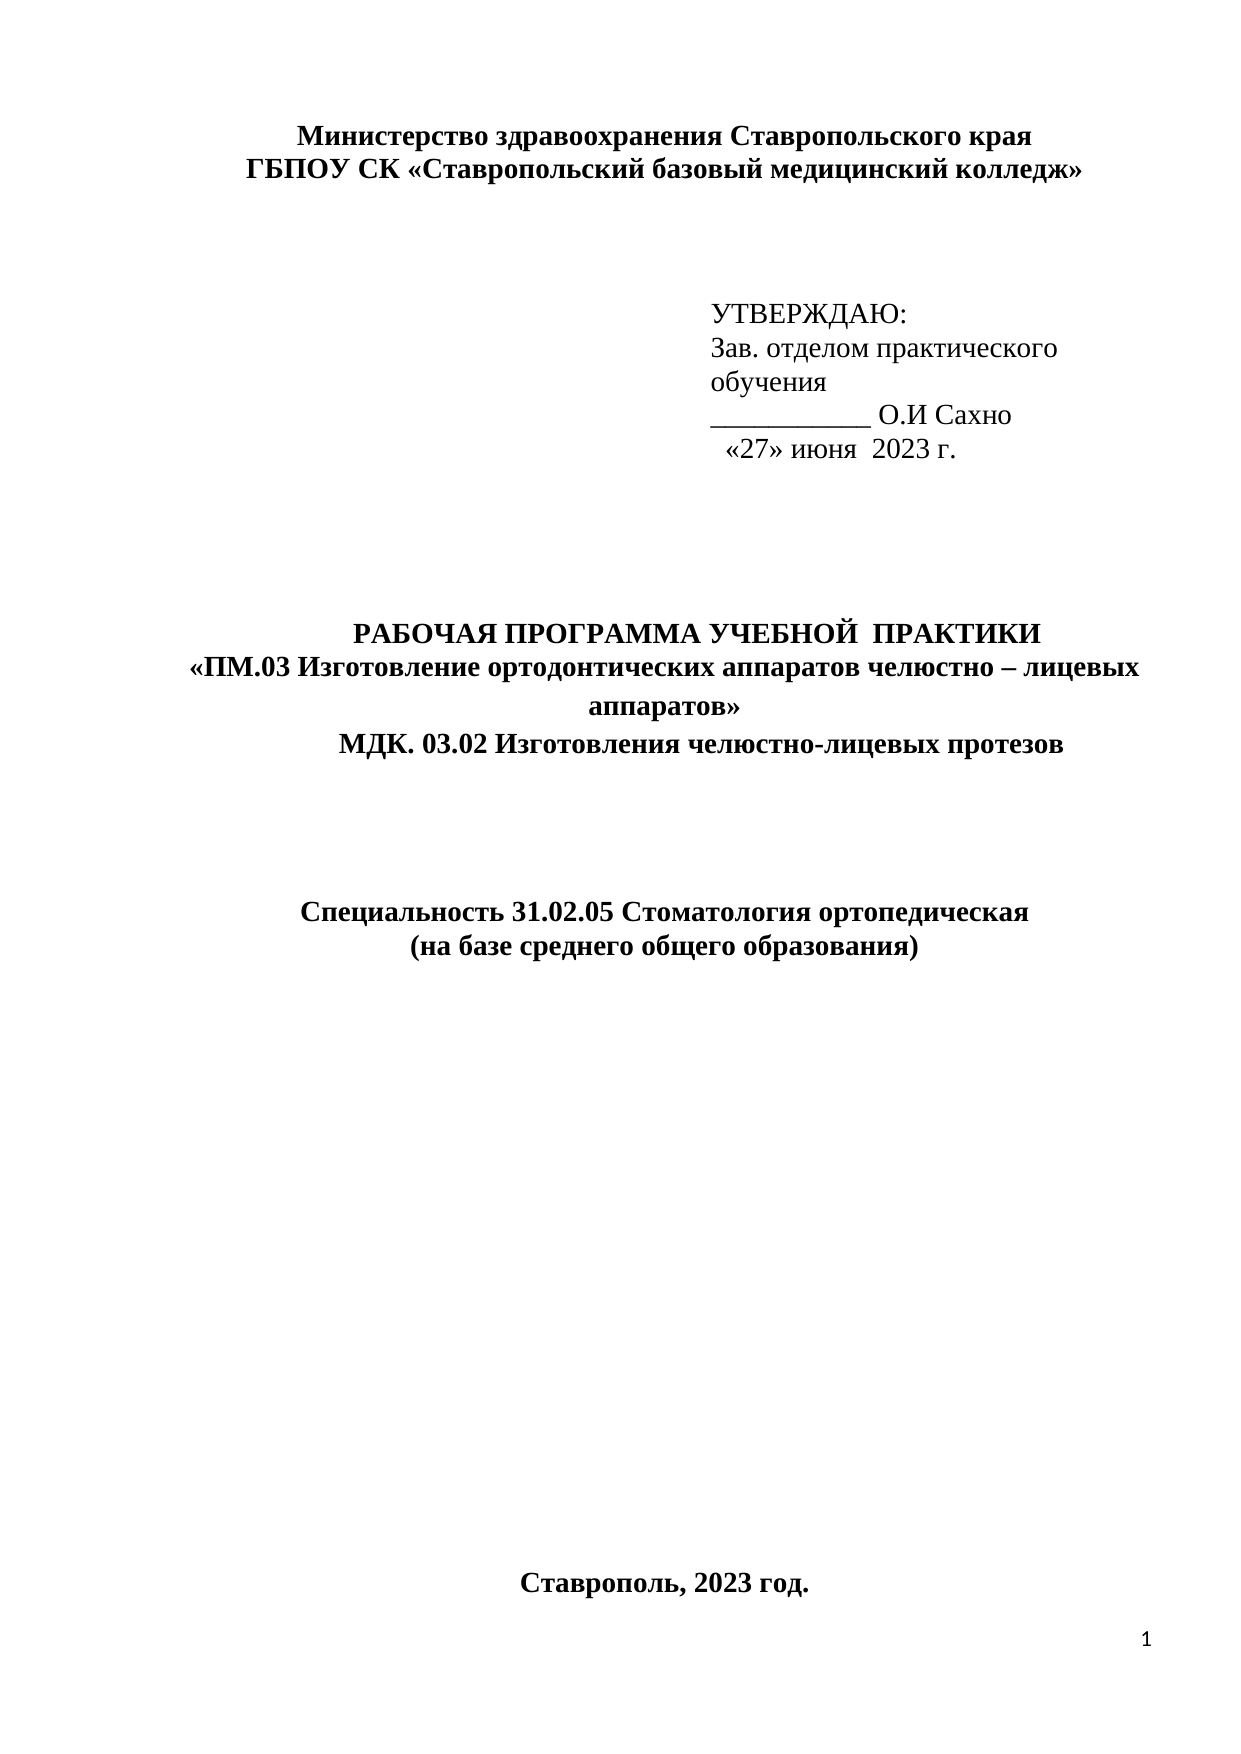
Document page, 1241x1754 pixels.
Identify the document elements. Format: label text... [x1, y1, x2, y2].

text РАБОЧАЯ ПРОГРАММА УЧЕБНОЙ ПРАКТИКИ [177, 616, 1152, 649]
text (на базе среднего общего образования) [177, 928, 1152, 961]
text Ставрополь, 2023 год. [177, 1565, 1152, 1598]
text «ПМ.03 Изготовление ортодонтических аппаратов челюстно – лицевых аппаратов» [177, 649, 1152, 721]
text Министерство здравоохранения Ставропольского края [177, 118, 1152, 152]
text ГБПОУ СК «Ставропольский базовый медицинский колледж» [177, 152, 1152, 185]
text Специальность 31.02.05 Стоматология ортопедическая [177, 894, 1152, 928]
text МДК. 03.02 Изготовления челюстно-лицевых протезов [177, 726, 1152, 760]
